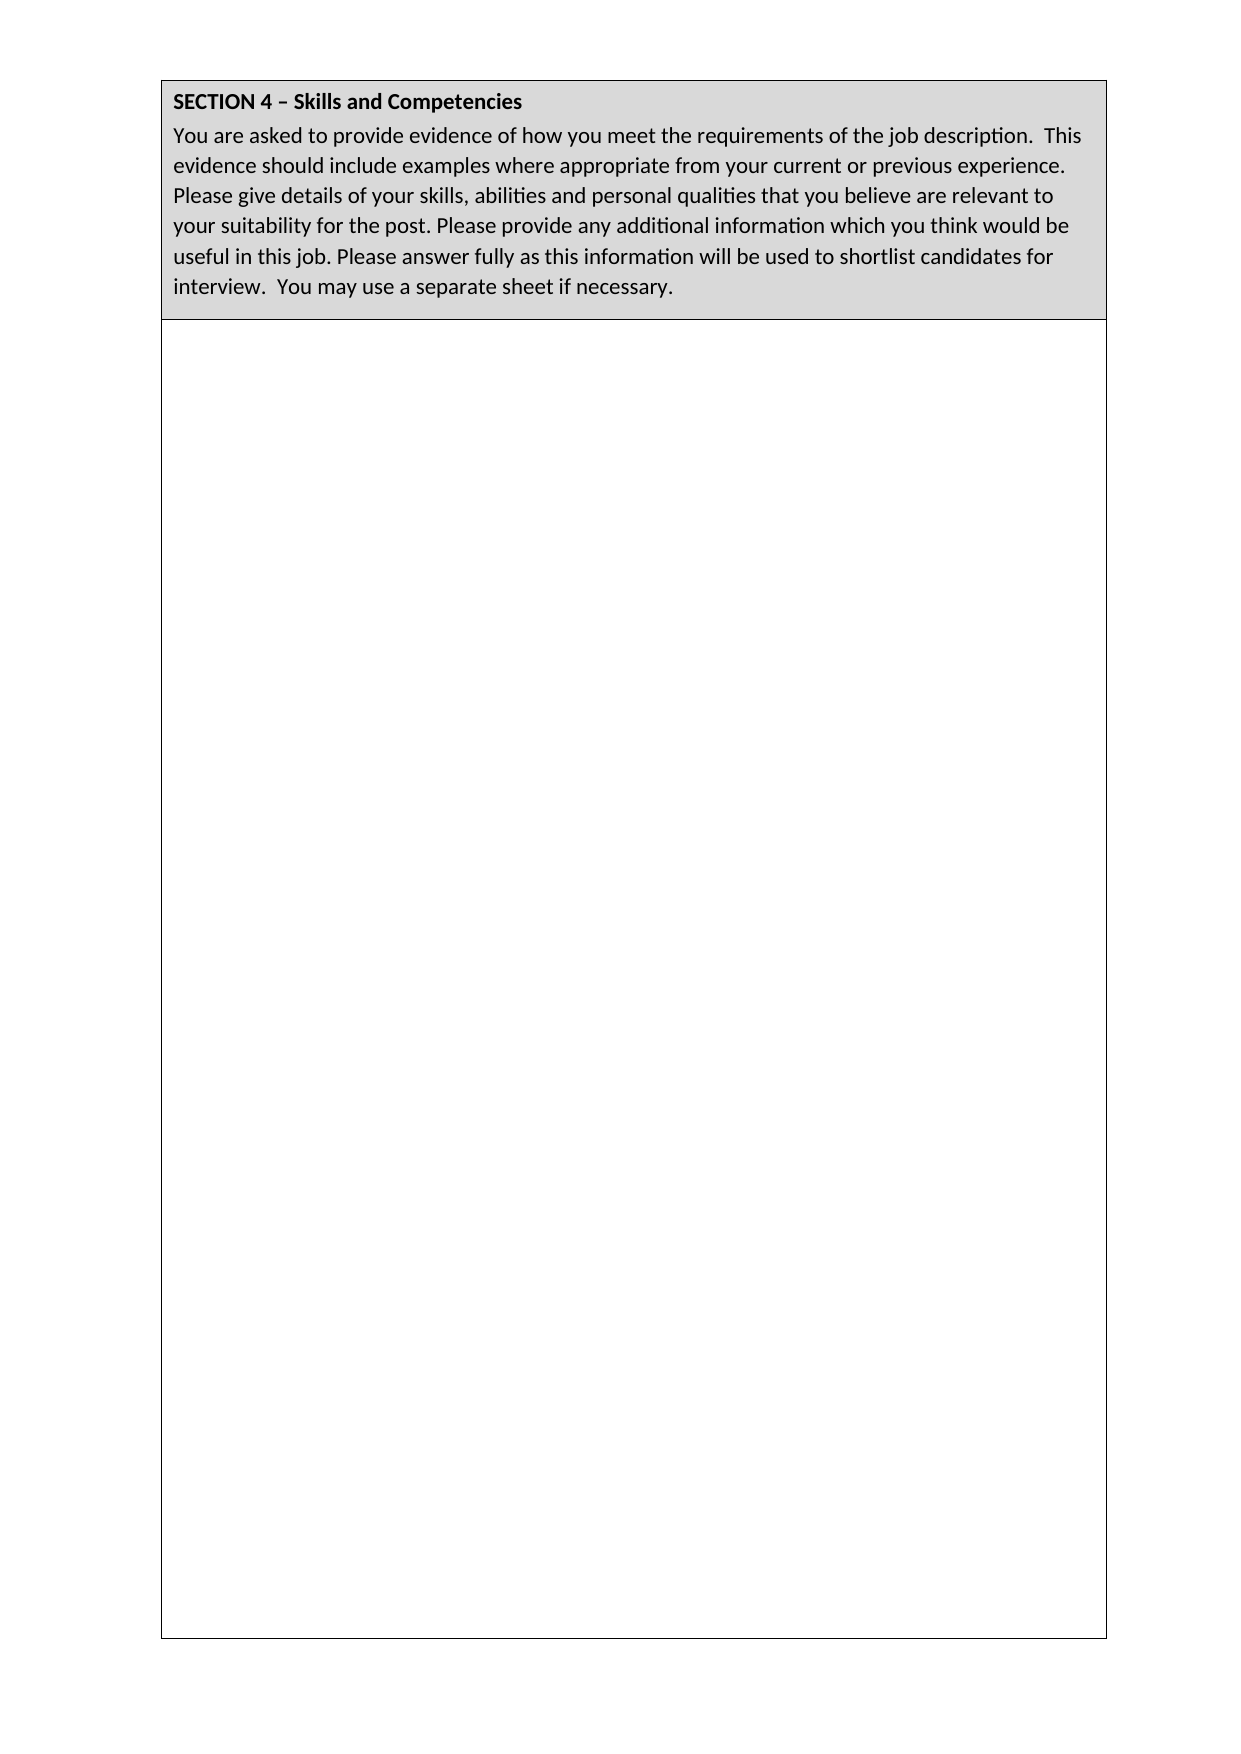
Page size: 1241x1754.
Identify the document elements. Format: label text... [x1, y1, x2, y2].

table_header SECTION 4 – Skills and Competencies You are asked to provide evidence of how you meet the requirements of the job description. This evidence should include examples where appropriate from your current or previous experience. Please give details of your skills, abilities and personal qualities that you believe are relevant to your suitability for the post. Please provide any additional information which you think would be useful in this job. Please answer fully as this information will be used to shortlist candidates for interview. You may use a separate sheet if necessary. [162, 81, 1106, 319]
table_cell [162, 320, 1106, 1638]
